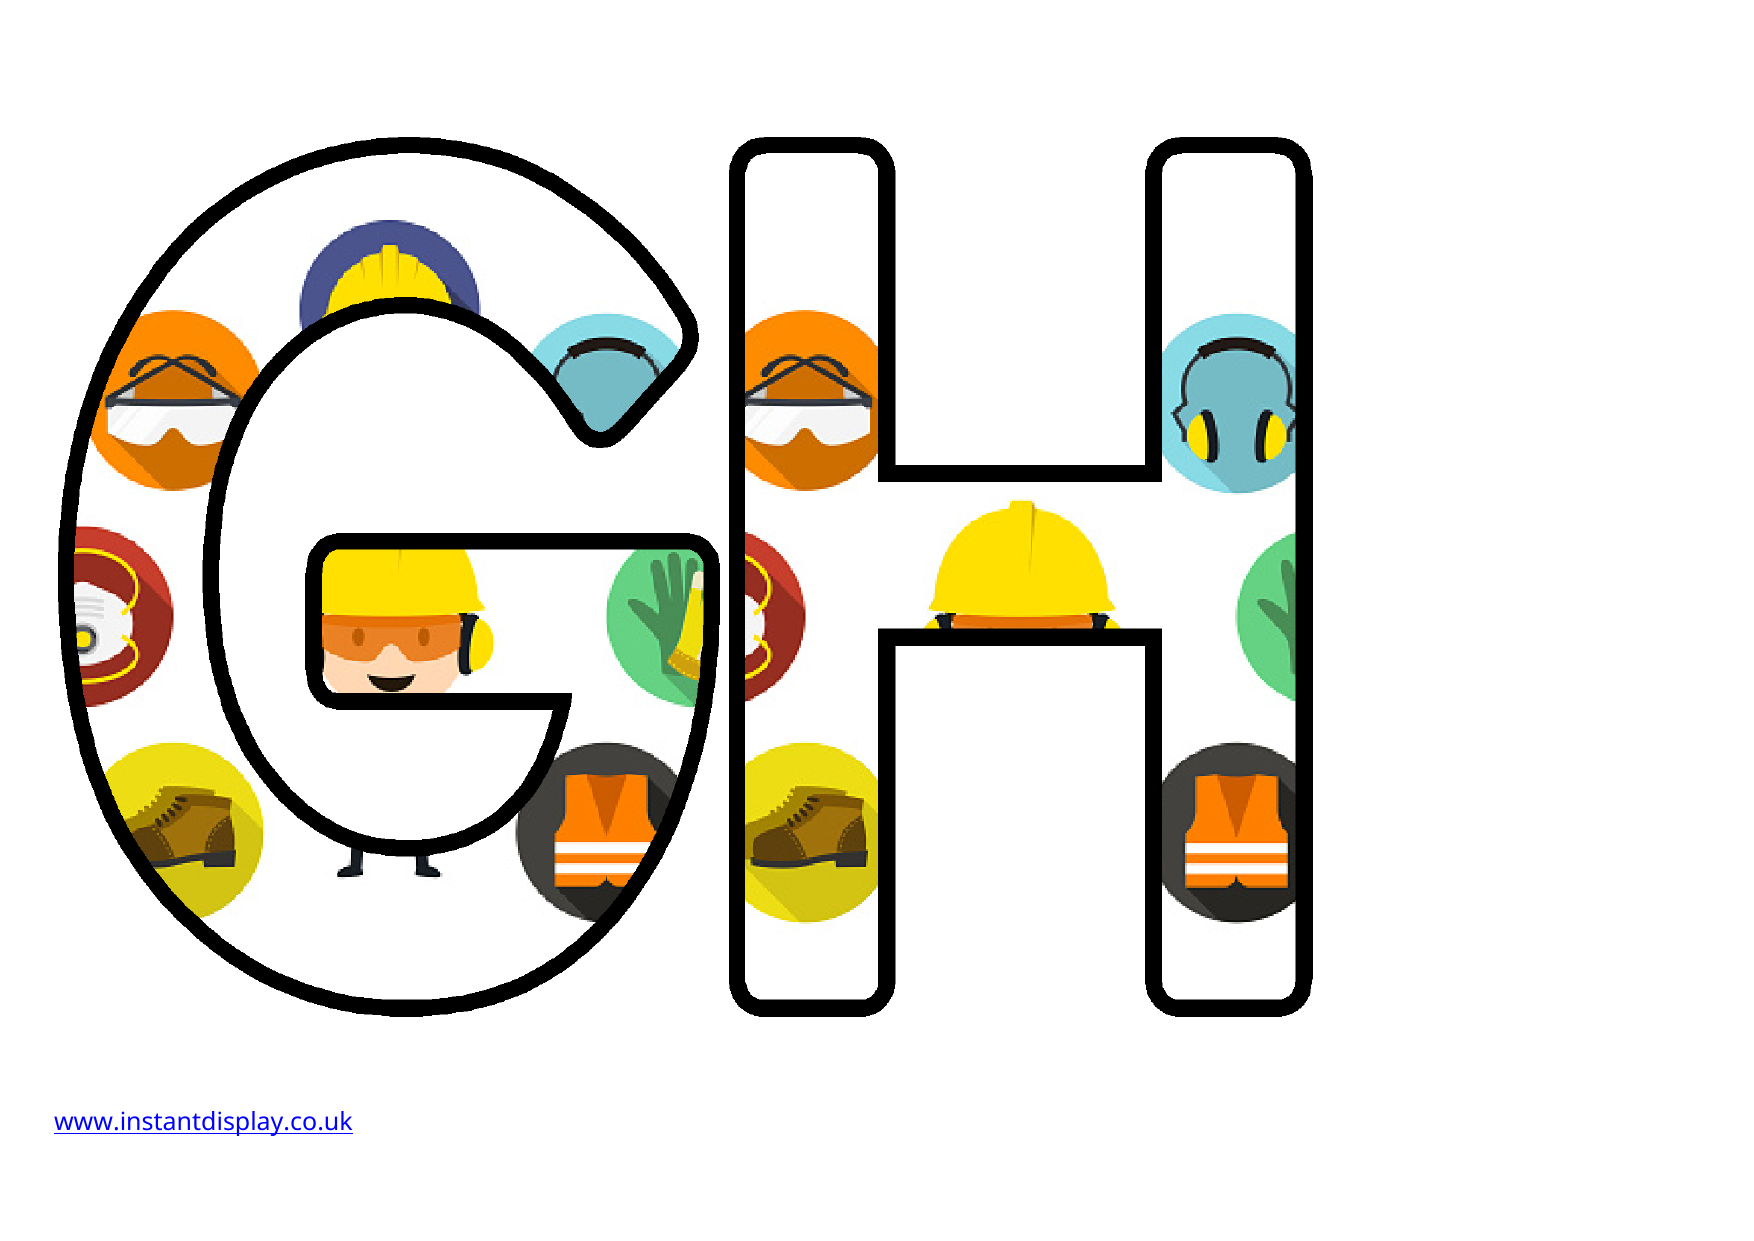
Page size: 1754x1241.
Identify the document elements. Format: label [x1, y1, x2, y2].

picture [53, 132, 1316, 1020]
